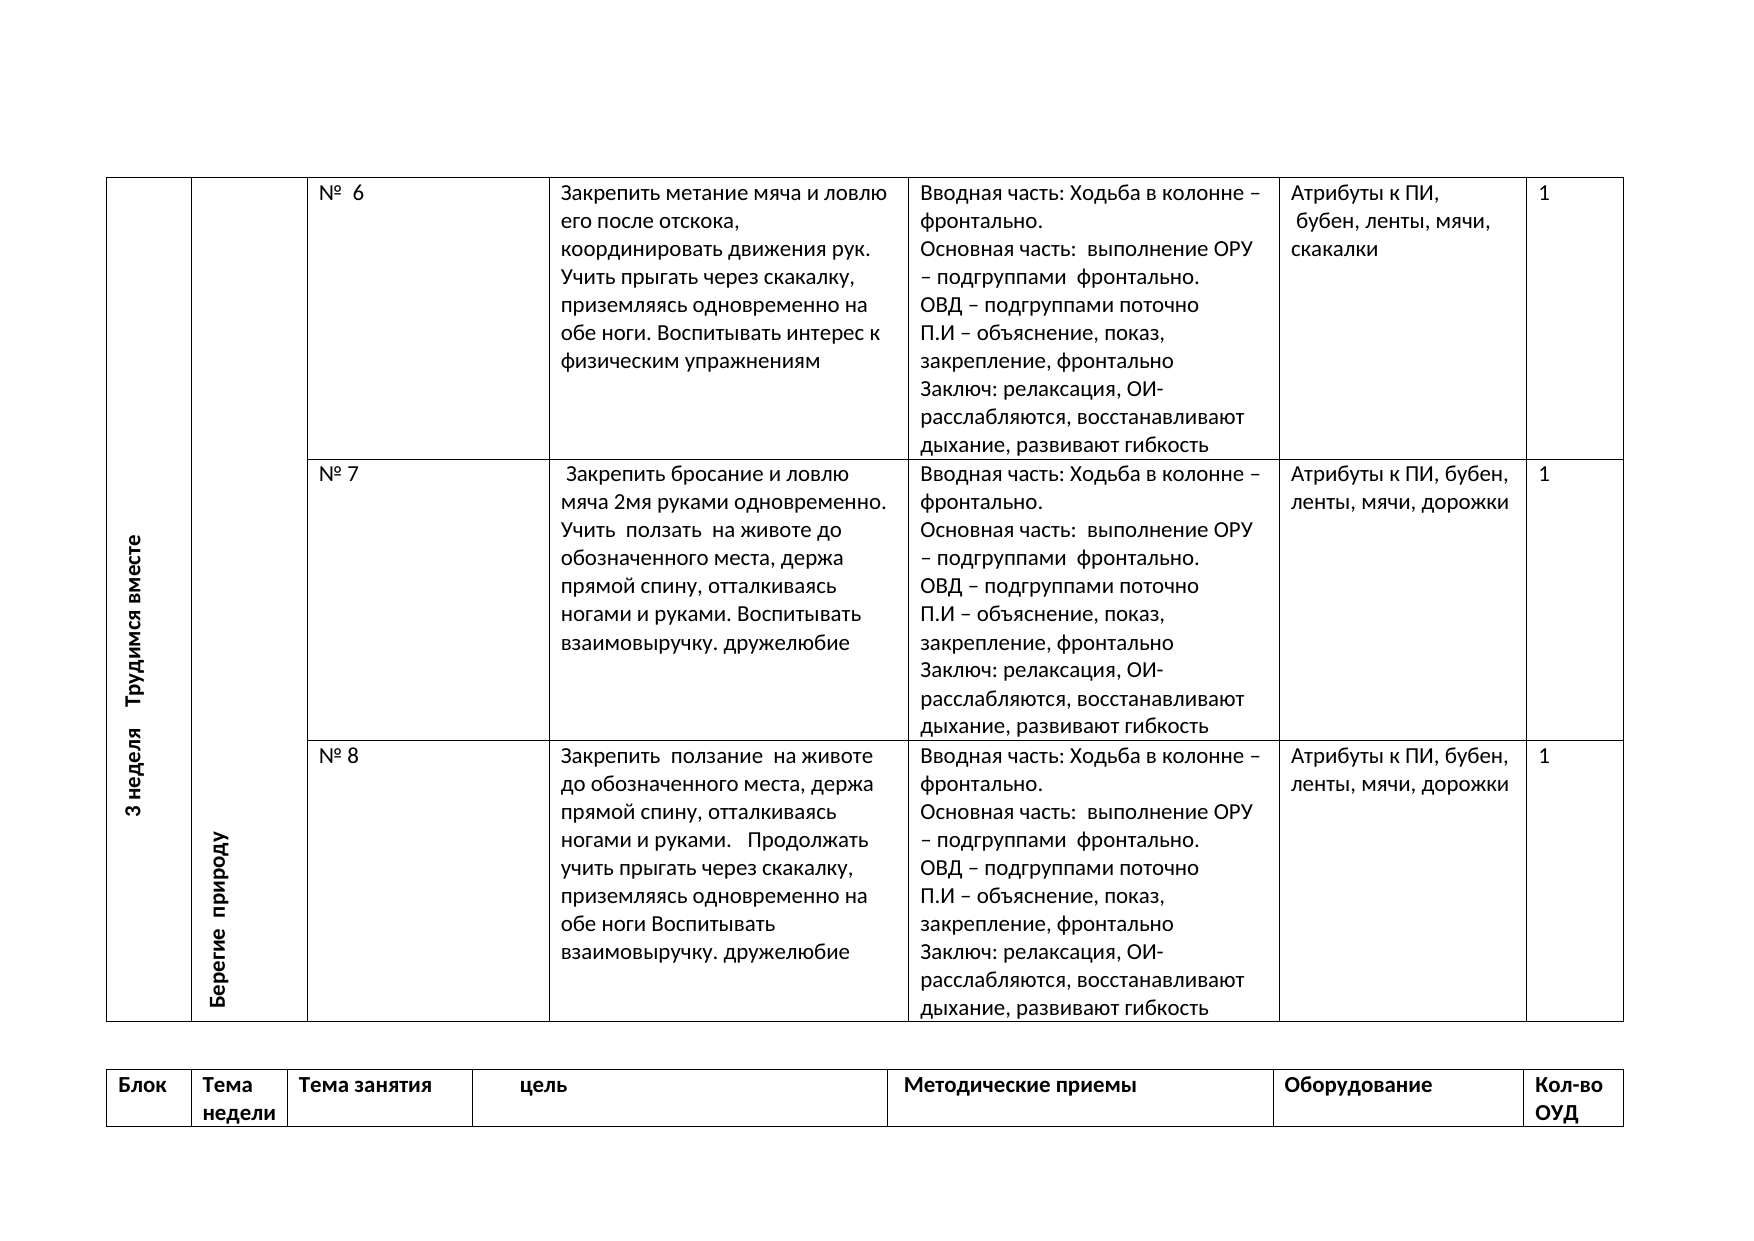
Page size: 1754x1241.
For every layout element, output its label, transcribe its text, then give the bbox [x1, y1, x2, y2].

table_cell № 8 [308, 741, 549, 1021]
table_cell Берегие природу [192, 178, 307, 1021]
table_header Тема занятия [288, 1070, 472, 1126]
table_cell 3 неделя Трудимся вместе [107, 178, 191, 1021]
table_cell Атрибуты к ПИ, бубен, ленты, мячи, скакалки [1280, 178, 1526, 458]
table_cell 1 [1527, 741, 1623, 1021]
table_header Блок [107, 1070, 191, 1126]
table_cell Закрепить метание мяча и ловлю его после отскока, координировать движения рук. Учить прыгать через скакалку, приземляясь одновременно на обе ноги. Воспитывать интерес к физическим упражнениям [550, 178, 908, 458]
table_cell № 7 [308, 460, 549, 740]
table_header Оборудование [1274, 1070, 1523, 1126]
table_cell Атрибуты к ПИ, бубен, ленты, мячи, дорожки [1280, 460, 1526, 740]
table_cell 1 [1527, 178, 1623, 458]
table_cell Закрепить ползание на животе до обозначенного места, держа прямой спину, отталкиваясь ногами и руками. Продолжать учить прыгать через скакалку, приземляясь одновременно на обе ноги Воспитывать взаимовыручку. дружелюбие [550, 741, 908, 1021]
table_cell Атрибуты к ПИ, бубен, ленты, мячи, дорожки [1280, 741, 1526, 1021]
table_cell Закрепить бросание и ловлю мяча 2мя руками одновременно. Учить ползать на животе до обозначенного места, держа прямой спину, отталкиваясь ногами и руками. Воспитывать взаимовыручку. дружелюбие [550, 460, 908, 740]
table_cell 1 [1527, 460, 1623, 740]
table_header Тема недели [192, 1070, 287, 1126]
table_cell № 6 [308, 178, 549, 458]
table_header цель [473, 1070, 887, 1126]
table_header Методические приемы [888, 1070, 1273, 1126]
table_header Кол-во ОУД [1524, 1070, 1623, 1126]
